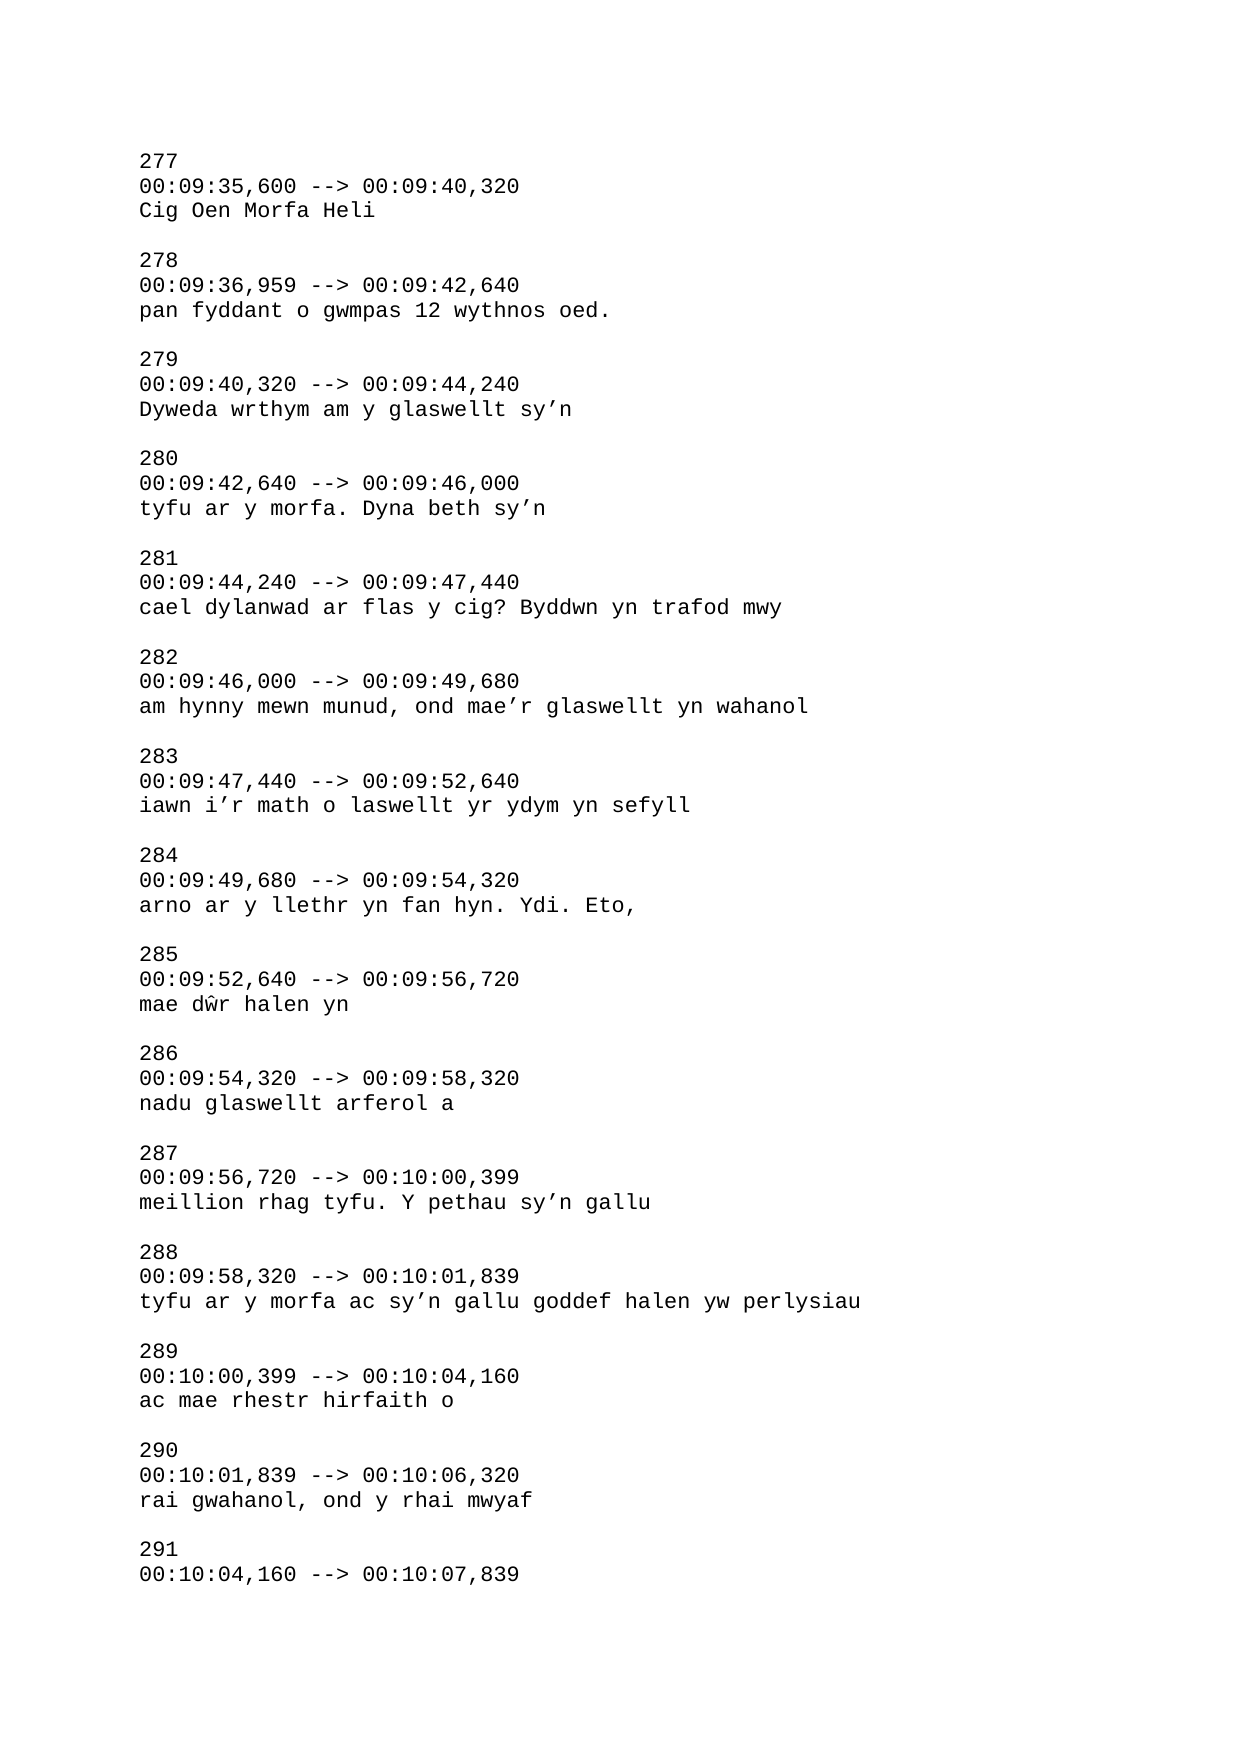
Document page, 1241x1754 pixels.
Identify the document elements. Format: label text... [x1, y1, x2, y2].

text nadu glaswellt arferol a [139, 1092, 1101, 1117]
text 00:09:52,640 --> 00:09:56,720 [139, 968, 1101, 993]
text Cig Oen Morfa Heli [139, 199, 1101, 224]
text 291 [139, 1538, 1101, 1563]
text tyfu ar y morfa. Dyna beth sy’n [139, 497, 1101, 522]
text 281 [139, 547, 1101, 571]
text pan fyddant o gwmpas 12 wythnos oed. [139, 299, 1101, 323]
text 00:10:00,399 --> 00:10:04,160 [139, 1365, 1101, 1389]
text arno ar y llethr yn fan hyn. Ydi. Eto, [139, 894, 1101, 918]
text 278 [139, 249, 1101, 274]
text 277 [139, 150, 1101, 175]
text 00:09:56,720 --> 00:10:00,399 [139, 1166, 1101, 1191]
text 00:09:46,000 --> 00:09:49,680 [139, 671, 1101, 695]
text 00:09:35,600 --> 00:09:40,320 [139, 175, 1101, 199]
text 290 [139, 1439, 1101, 1464]
text rai gwahanol, ond y rhai mwyaf [139, 1489, 1101, 1513]
text 00:10:01,839 --> 00:10:06,320 [139, 1464, 1101, 1489]
text 00:09:47,440 --> 00:09:52,640 [139, 770, 1101, 794]
text 280 [139, 447, 1101, 472]
text 00:09:40,320 --> 00:09:44,240 [139, 373, 1101, 398]
text cael dylanwad ar flas y cig? Byddwn yn trafod mwy [139, 596, 1101, 621]
text 288 [139, 1241, 1101, 1266]
text 279 [139, 348, 1101, 373]
text am hynny mewn munud, ond mae’r glaswellt yn wahanol [139, 695, 1101, 720]
text tyfu ar y morfa ac sy’n gallu goddef halen yw perlysiau [139, 1290, 1101, 1315]
text 00:09:49,680 --> 00:09:54,320 [139, 869, 1101, 894]
text ac mae rhestr hirfaith o [139, 1389, 1101, 1414]
text 00:09:42,640 --> 00:09:46,000 [139, 472, 1101, 497]
text 287 [139, 1142, 1101, 1166]
text 286 [139, 1042, 1101, 1067]
text 284 [139, 844, 1101, 869]
text meillion rhag tyfu. Y pethau sy’n gallu [139, 1191, 1101, 1216]
text 00:09:54,320 --> 00:09:58,320 [139, 1067, 1101, 1092]
text 00:09:36,959 --> 00:09:42,640 [139, 274, 1101, 299]
text Dyweda wrthym am y glaswellt sy’n [139, 398, 1101, 423]
text 289 [139, 1340, 1101, 1365]
text 283 [139, 745, 1101, 770]
text 285 [139, 943, 1101, 968]
text 00:09:58,320 --> 00:10:01,839 [139, 1266, 1101, 1290]
text iawn i’r math o laswellt yr ydym yn sefyll [139, 794, 1101, 819]
text mae dŵr halen yn [139, 993, 1101, 1018]
text 00:09:44,240 --> 00:09:47,440 [139, 571, 1101, 596]
text 282 [139, 646, 1101, 671]
text 00:10:04,160 --> 00:10:07,839 [139, 1563, 1101, 1588]
